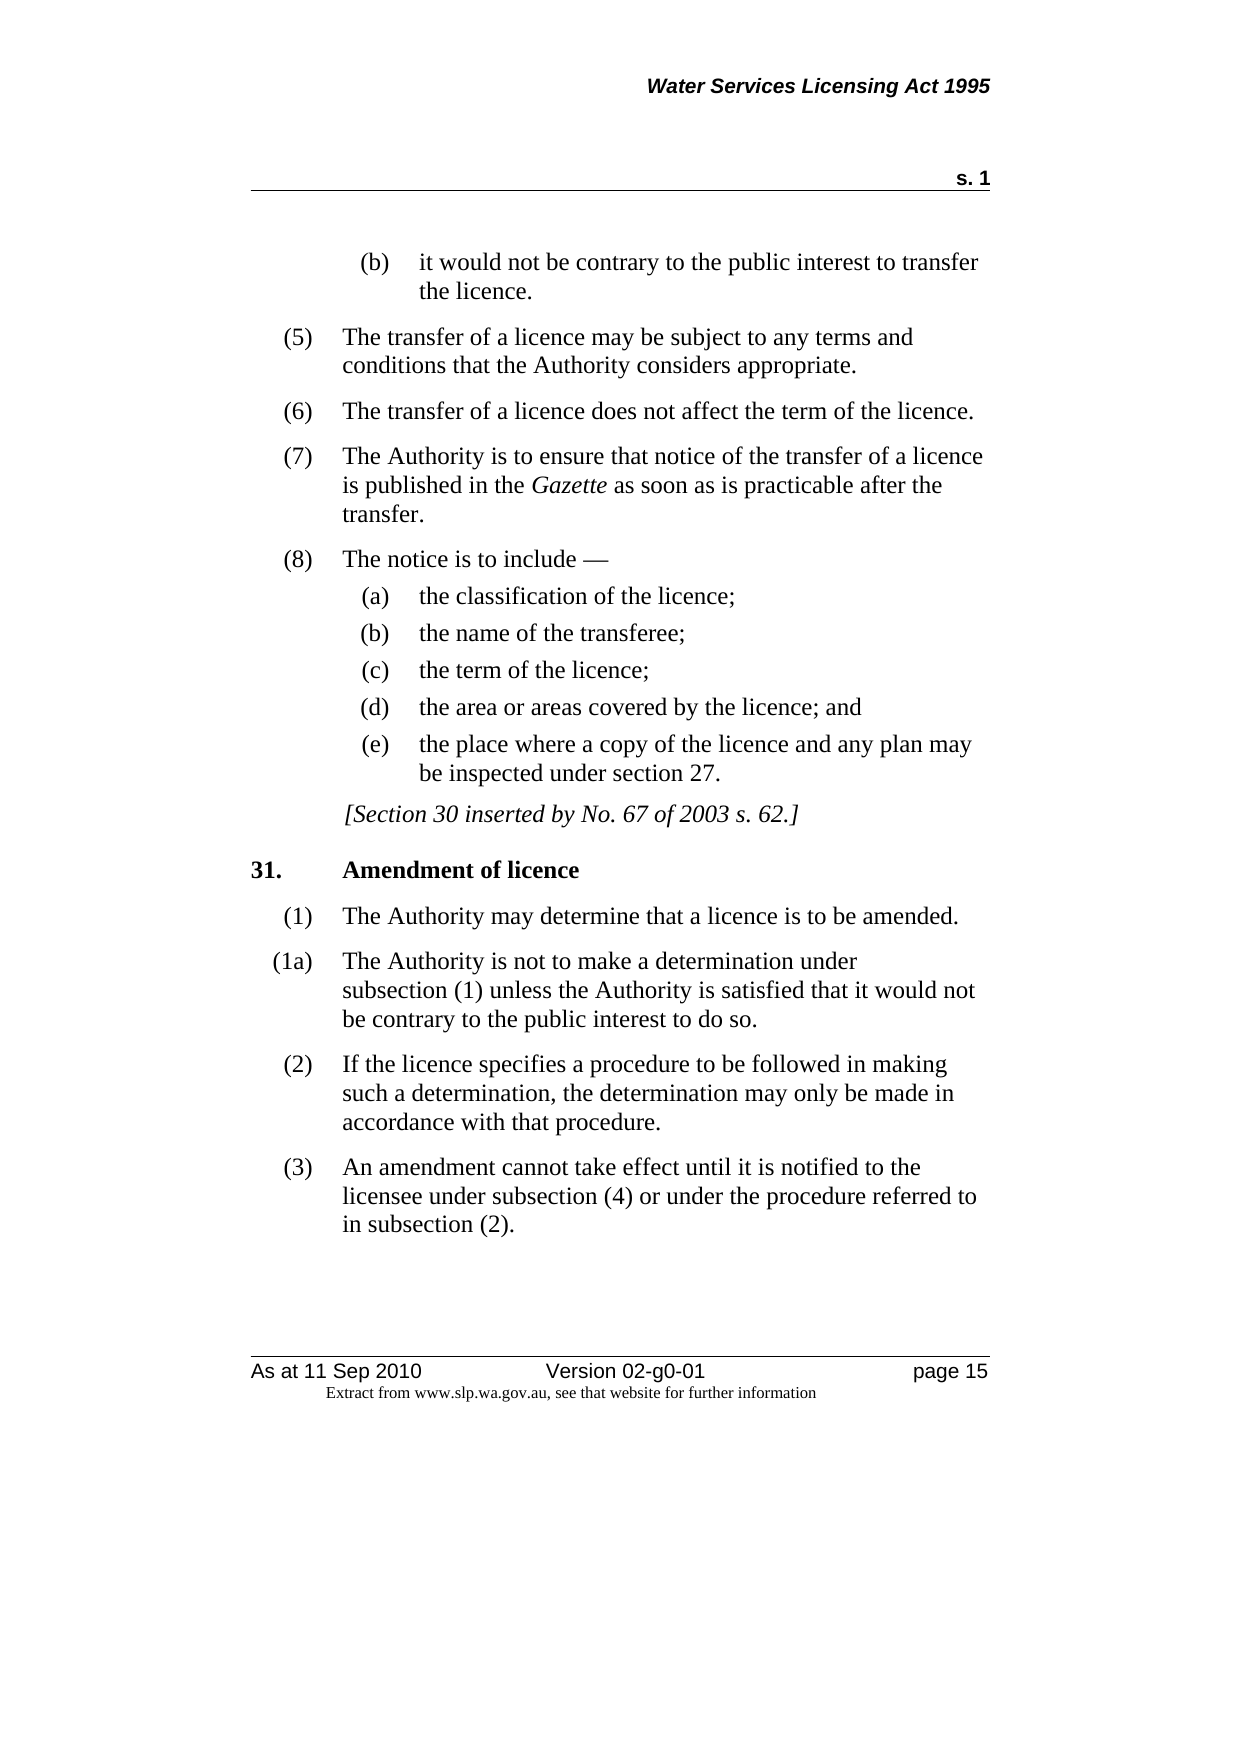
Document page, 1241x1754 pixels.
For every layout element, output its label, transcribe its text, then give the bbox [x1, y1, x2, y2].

text (7) The Authority is to ensure that notice of the transfer of a licence is published in the Gazette as soon as is practicable after the transfer. [251, 441, 990, 527]
text (e) the place where a copy of the licence and any plan may be inspected under section 27. [251, 729, 990, 787]
text (d) the area or areas covered by the licence; and [251, 692, 990, 721]
text (a) the classification of the licence; [251, 581, 990, 610]
text (6) The transfer of a licence does not affect the term of the licence. [251, 396, 990, 424]
subtitle 31. Amendment of licence [251, 855, 990, 884]
text (b) the name of the transferee; [251, 618, 990, 647]
text (2) If the licence specifies a procedure to be followed in making such a determination, the determination may only be made in accordance with that procedure. [251, 1049, 990, 1135]
text (1a) The Authority is not to make a determination under subsection (1) unless the Authority is satisfied that it would not be contrary to the public interest to do so. [251, 946, 990, 1032]
text (8) The notice is to include — [251, 544, 990, 573]
text (3) An amendment cannot take effect until it is notified to the licensee under subsection (4) or under the procedure referred to in subsection (2). [251, 1152, 990, 1238]
text [Section 30 inserted by No. 67 of 2003 s. 62.] [251, 799, 990, 828]
text (c) the term of the licence; [251, 655, 990, 684]
text (b) it would not be contrary to the public interest to transfer the licence. [251, 247, 990, 305]
text (1) The Authority may determine that a licence is to be amended. [251, 901, 990, 929]
text (5) The transfer of a licence may be subject to any terms and conditions that the Authority considers appropriate. [251, 322, 990, 379]
